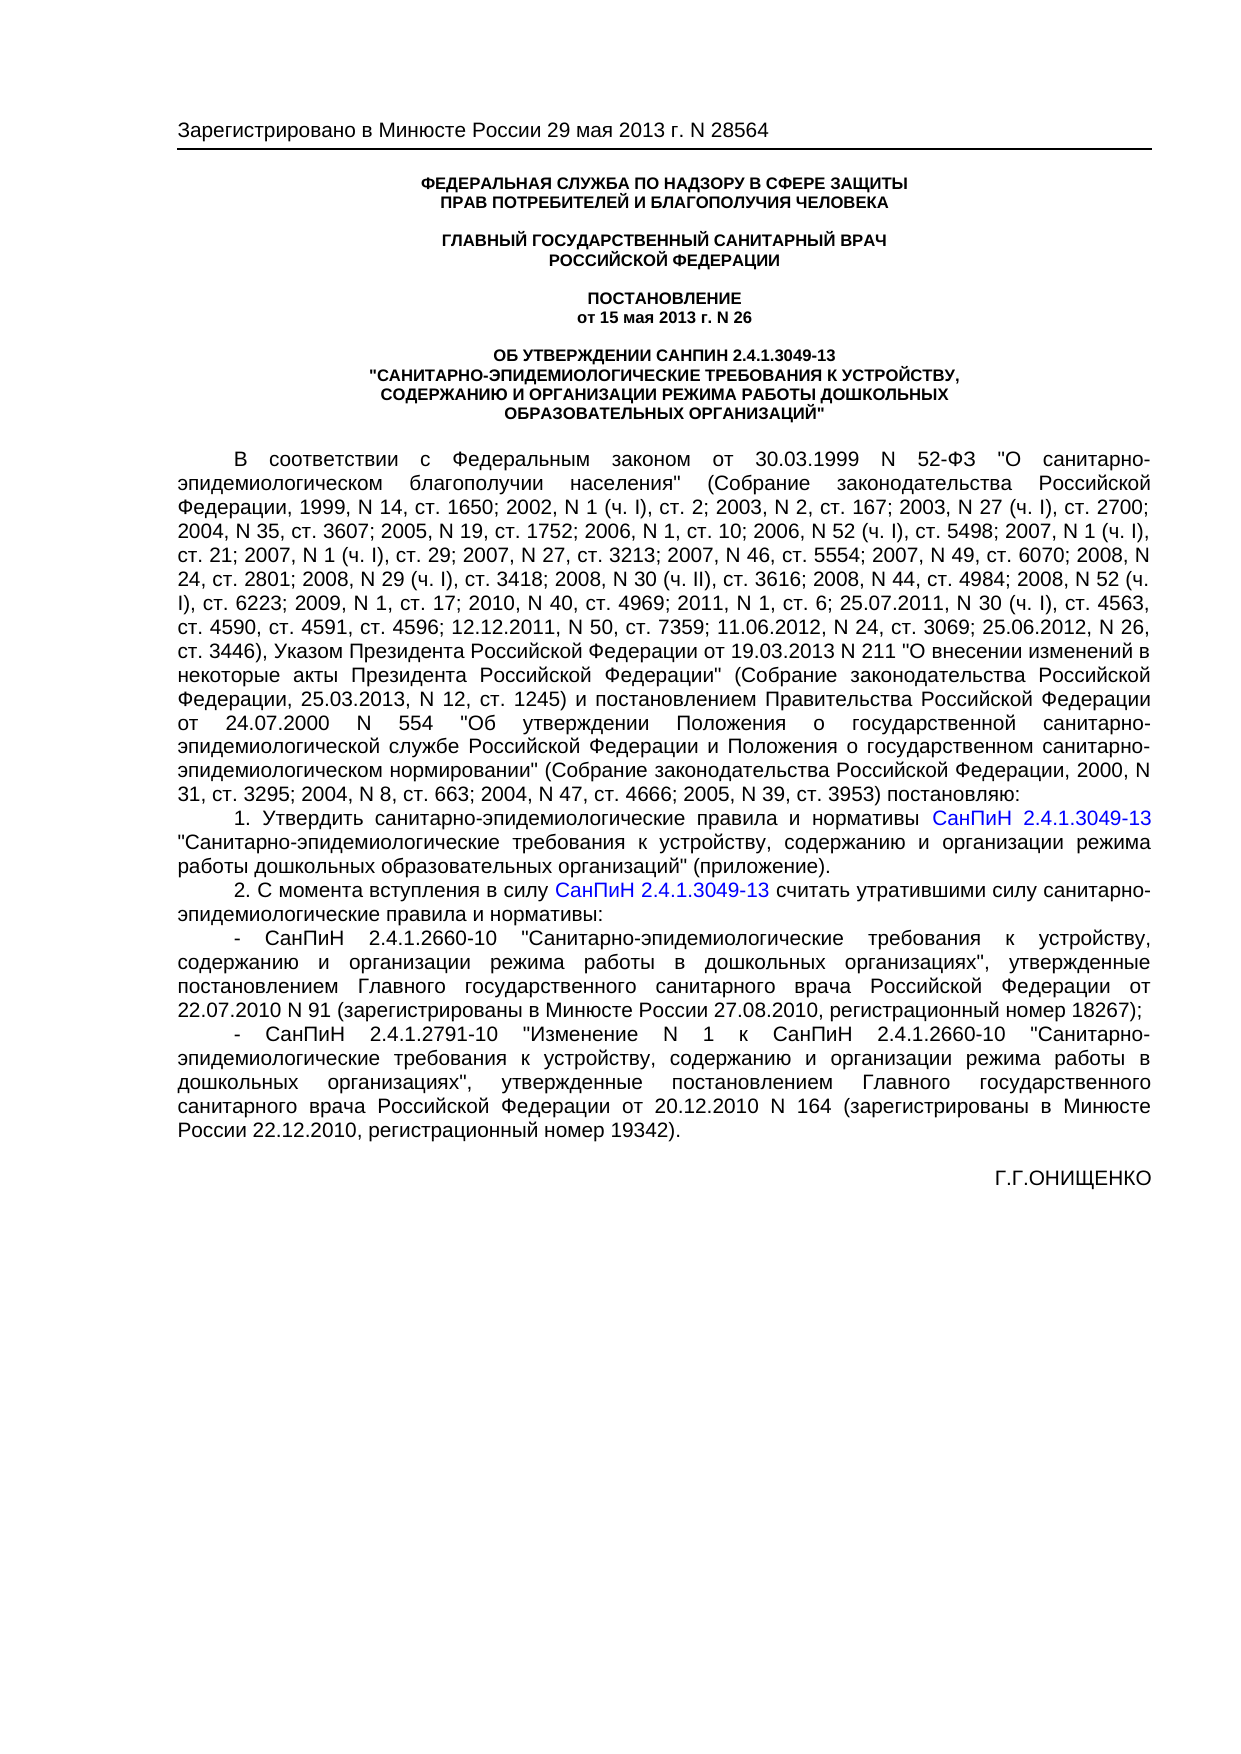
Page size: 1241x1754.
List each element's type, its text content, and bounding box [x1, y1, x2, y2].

text ПОСТАНОВЛЕНИЕ [177, 289, 1152, 308]
text - СанПиН 2.4.1.2660-10 "Санитарно-эпидемиологические требования к устройству, содержанию и организации режима работы в дошкольных организациях", утвержденные постановлением Главного государственного санитарного врача Российской Федерации от 22.07.2010 N 91 (зарегистрированы в Минюсте России 27.08.2010, регистрационный номер 18267); [177, 926, 1152, 1022]
text ОБ УТВЕРЖДЕНИИ САНПИН 2.4.1.3049-13 [177, 346, 1152, 365]
text 2. С момента вступления в силу СанПиН 2.4.1.3049-13 считать утратившими силу санитарно-эпидемиологические правила и нормативы: [177, 878, 1152, 926]
text ОБРАЗОВАТЕЛЬНЫХ ОРГАНИЗАЦИЙ" [177, 404, 1152, 423]
text РОССИЙСКОЙ ФЕДЕРАЦИИ [177, 250, 1152, 269]
text "САНИТАРНО-ЭПИДЕМИОЛОГИЧЕСКИЕ ТРЕБОВАНИЯ К УСТРОЙСТВУ, [177, 365, 1152, 384]
text Зарегистрировано в Минюсте России 29 мая 2013 г. N 28564 [177, 118, 1152, 142]
text Г.Г.ОНИЩЕНКО [177, 1166, 1152, 1189]
text ГЛАВНЫЙ ГОСУДАРСТВЕННЫЙ САНИТАРНЫЙ ВРАЧ [177, 231, 1152, 250]
text 1. Утвердить санитарно-эпидемиологические правила и нормативы СанПиН 2.4.1.3049-13 "Санитарно-эпидемиологические требования к устройству, содержанию и организации режима работы дошкольных образовательных организаций" (приложение). [177, 806, 1152, 878]
text - СанПиН 2.4.1.2791-10 "Изменение N 1 к СанПиН 2.4.1.2660-10 "Санитарно-эпидемиологические требования к устройству, содержанию и организации режима работы в дошкольных организациях", утвержденные постановлением Главного государственного санитарного врача Российской Федерации от 20.12.2010 N 164 (зарегистрированы в Минюсте России 22.12.2010, регистрационный номер 19342). [177, 1022, 1152, 1142]
text от 15 мая 2013 г. N 26 [177, 308, 1152, 327]
text ПРАВ ПОТРЕБИТЕЛЕЙ И БЛАГОПОЛУЧИЯ ЧЕЛОВЕКА [177, 193, 1152, 212]
text ФЕДЕРАЛЬНАЯ СЛУЖБА ПО НАДЗОРУ В СФЕРЕ ЗАЩИТЫ [177, 174, 1152, 193]
text СОДЕРЖАНИЮ И ОРГАНИЗАЦИИ РЕЖИМА РАБОТЫ ДОШКОЛЬНЫХ [177, 384, 1152, 404]
text В соответствии с Федеральным законом от 30.03.1999 N 52-ФЗ "О санитарно-эпидемиологическом благополучии населения" (Собрание законодательства Российской Федерации, 1999, N 14, ст. 1650; 2002, N 1 (ч. I), ст. 2; 2003, N 2, ст. 167; 2003, N 27 (ч. I), ст. 2700; 2004, N 35, ст. 3607; 2005, N 19, ст. 1752; 2006, N 1, ст. 10; 2006, N 52 (ч. I), ст. 5498; 2007, N 1 (ч. I), ст. 21; 2007, N 1 (ч. I), ст. 29; 2007, N 27, ст. 3213; 2007, N 46, ст. 5554; 2007, N 49, ст. 6070; 2008, N 24, ст. 2801; 2008, N 29 (ч. I), ст. 3418; 2008, N 30 (ч. II), ст. 3616; 2008, N 44, ст. 4984; 2008, N 52 (ч. I), ст. 6223; 2009, N 1, ст. 17; 2010, N 40, ст. 4969; 2011, N 1, ст. 6; 25.07.2011, N 30 (ч. I), ст. 4563, ст. 4590, ст. 4591, ст. 4596; 12.12.2011, N 50, ст. 7359; 11.06.2012, N 24, ст. 3069; 25.06.2012, N 26, ст. 3446), Указом Президента Российской Федерации от 19.03.2013 N 211 "О внесении изменений в некоторые акты Президента Российской Федерации" (Собрание законодательства Российской Федерации, 25.03.2013, N 12, ст. 1245) и постановлением Правительства Российской Федерации от 24.07.2000 N 554 "Об утверждении Положения о государственной санитарно-эпидемиологической службе Российской Федерации и Положения о государственном санитарно-эпидемиологическом нормировании" (Собрание законодательства Российской Федерации, 2000, N 31, ст. 3295; 2004, N 8, ст. 663; 2004, N 47, ст. 4666; 2005, N 39, ст. 3953) постановляю: [177, 447, 1152, 806]
